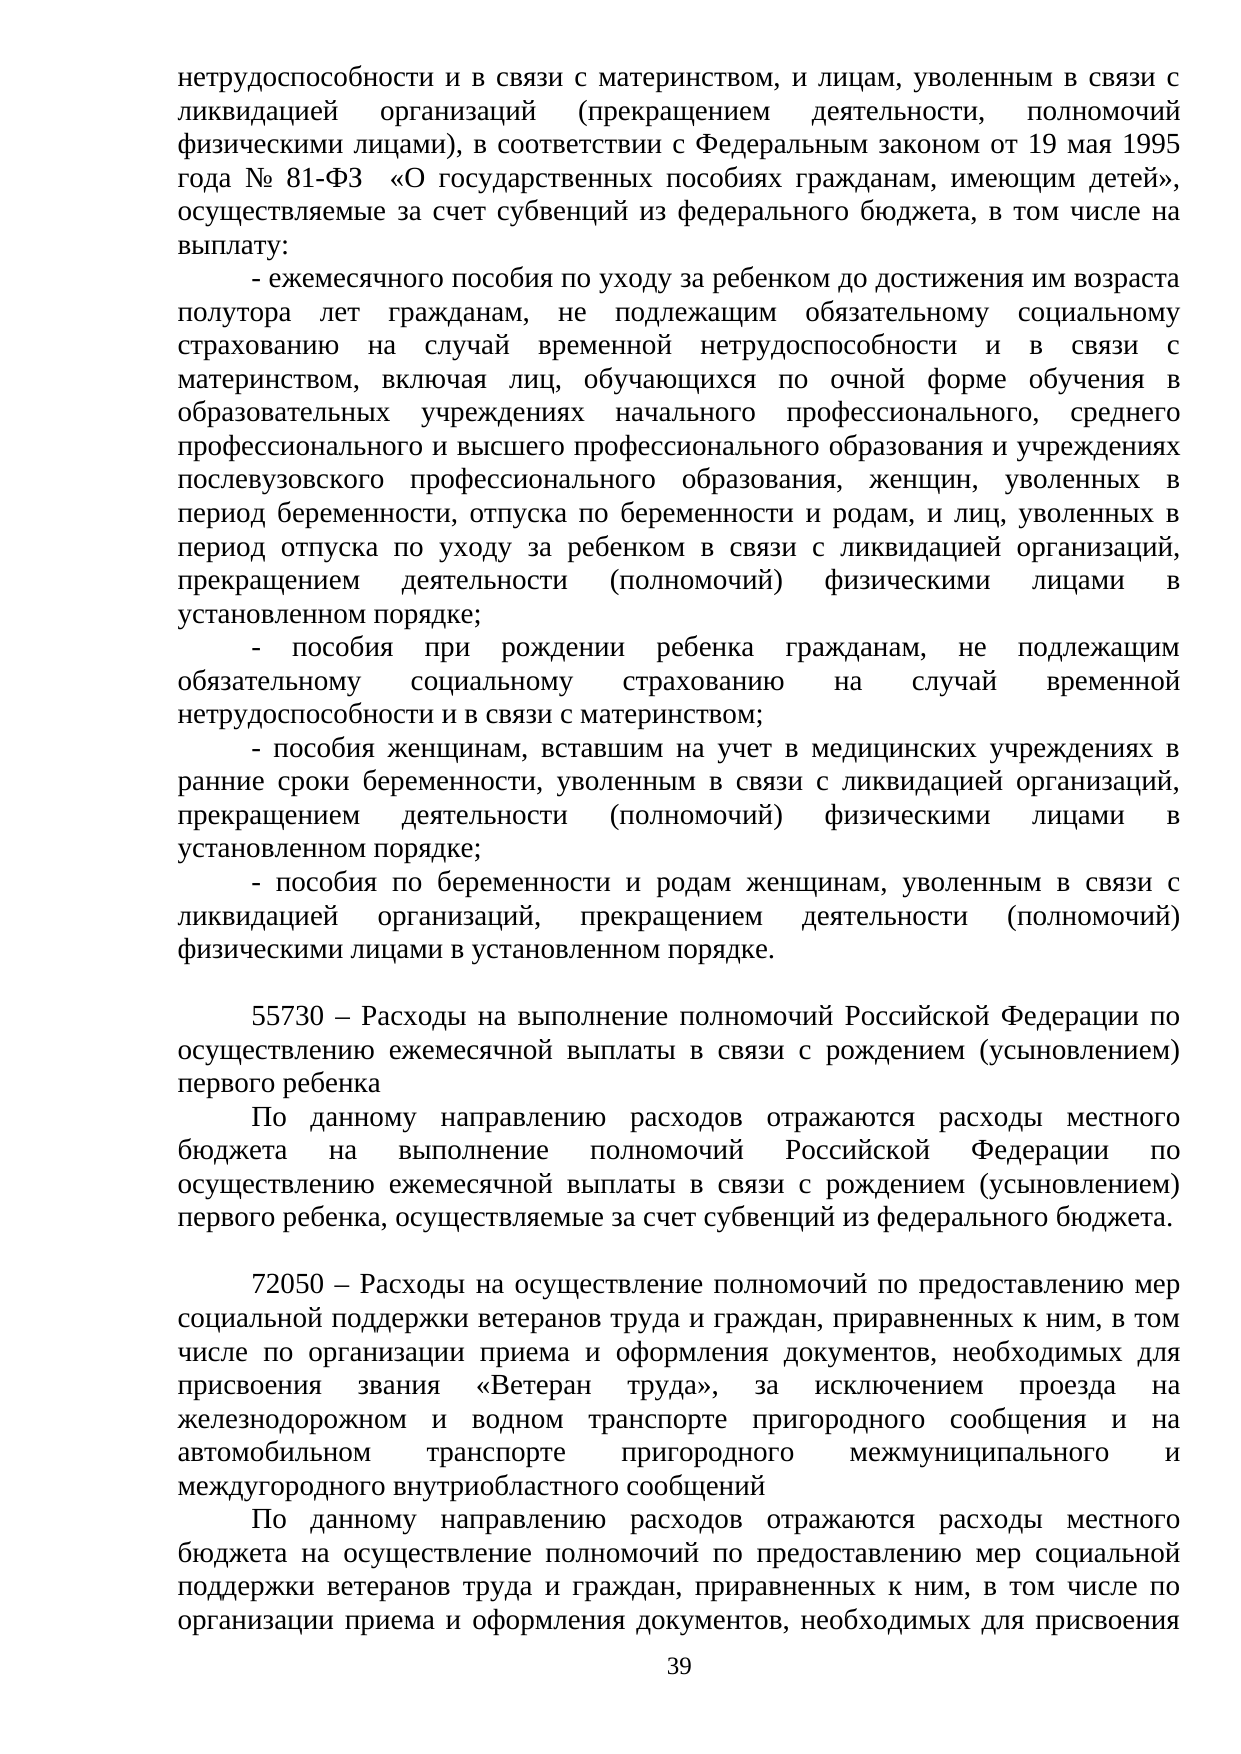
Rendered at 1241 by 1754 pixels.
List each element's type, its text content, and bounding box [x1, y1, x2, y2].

text 72050 – Расходы на осуществление полномочий по предоставлению мер социальной поддержки ветеранов труда и граждан, приравненных к ним, в том числе по организации приема и оформления документов, необходимых для присвоения звания «Ветеран труда», за исключением проезда на железнодорожном и водном транспорте пригородного сообщения и на автомобильном транспорте пригородного межмуниципального и междугородного внутриобластного сообщений [177, 1267, 1181, 1501]
text - пособия женщинам, вставшим на учет в медицинских учреждениях в ранние сроки беременности, уволенным в связи с ликвидацией организаций, прекращением деятельности (полномочий) физическими лицами в установленном порядке; [177, 730, 1181, 864]
text - пособия при рождении ребенка гражданам, не подлежащим обязательному социальному страхованию на случай временной нетрудоспособности и в связи с материнством; [177, 629, 1181, 730]
text 55730 – Расходы на выполнение полномочий Российской Федерации по осуществлению ежемесячной выплаты в связи с рождением (усыновлением) первого ребенка [177, 998, 1181, 1099]
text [177, 1501, 1181, 1636]
text - пособия по беременности и родам женщинам, уволенным в связи с ликвидацией организаций, прекращением деятельности (полномочий) физическими лицами в установленном порядке. [177, 864, 1181, 965]
text По данному направлению расходов отражаются расходы местного бюджета на выполнение полномочий Российской Федерации по осуществлению ежемесячной выплаты в связи с рождением (усыновлением) первого ребенка, осуществляемые за счет субвенций из федерального бюджета. [177, 1099, 1181, 1233]
text - ежемесячного пособия по уходу за ребенком до достижения им возраста полутора лет гражданам, не подлежащим обязательному социальному страхованию на случай временной нетрудоспособности и в связи с материнством, включая лиц, обучающихся по очной форме обучения в образовательных учреждениях начального профессионального, среднего профессионального и высшего профессионального образования и учреждениях послевузовского профессионального образования, женщин, уволенных в период беременности, отпуска по беременности и родам, и лиц, уволенных в период отпуска по уходу за ребенком в связи с ликвидацией организаций, прекращением деятельности (полномочий) физическими лицами в установленном порядке; [177, 260, 1181, 629]
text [177, 59, 1181, 260]
